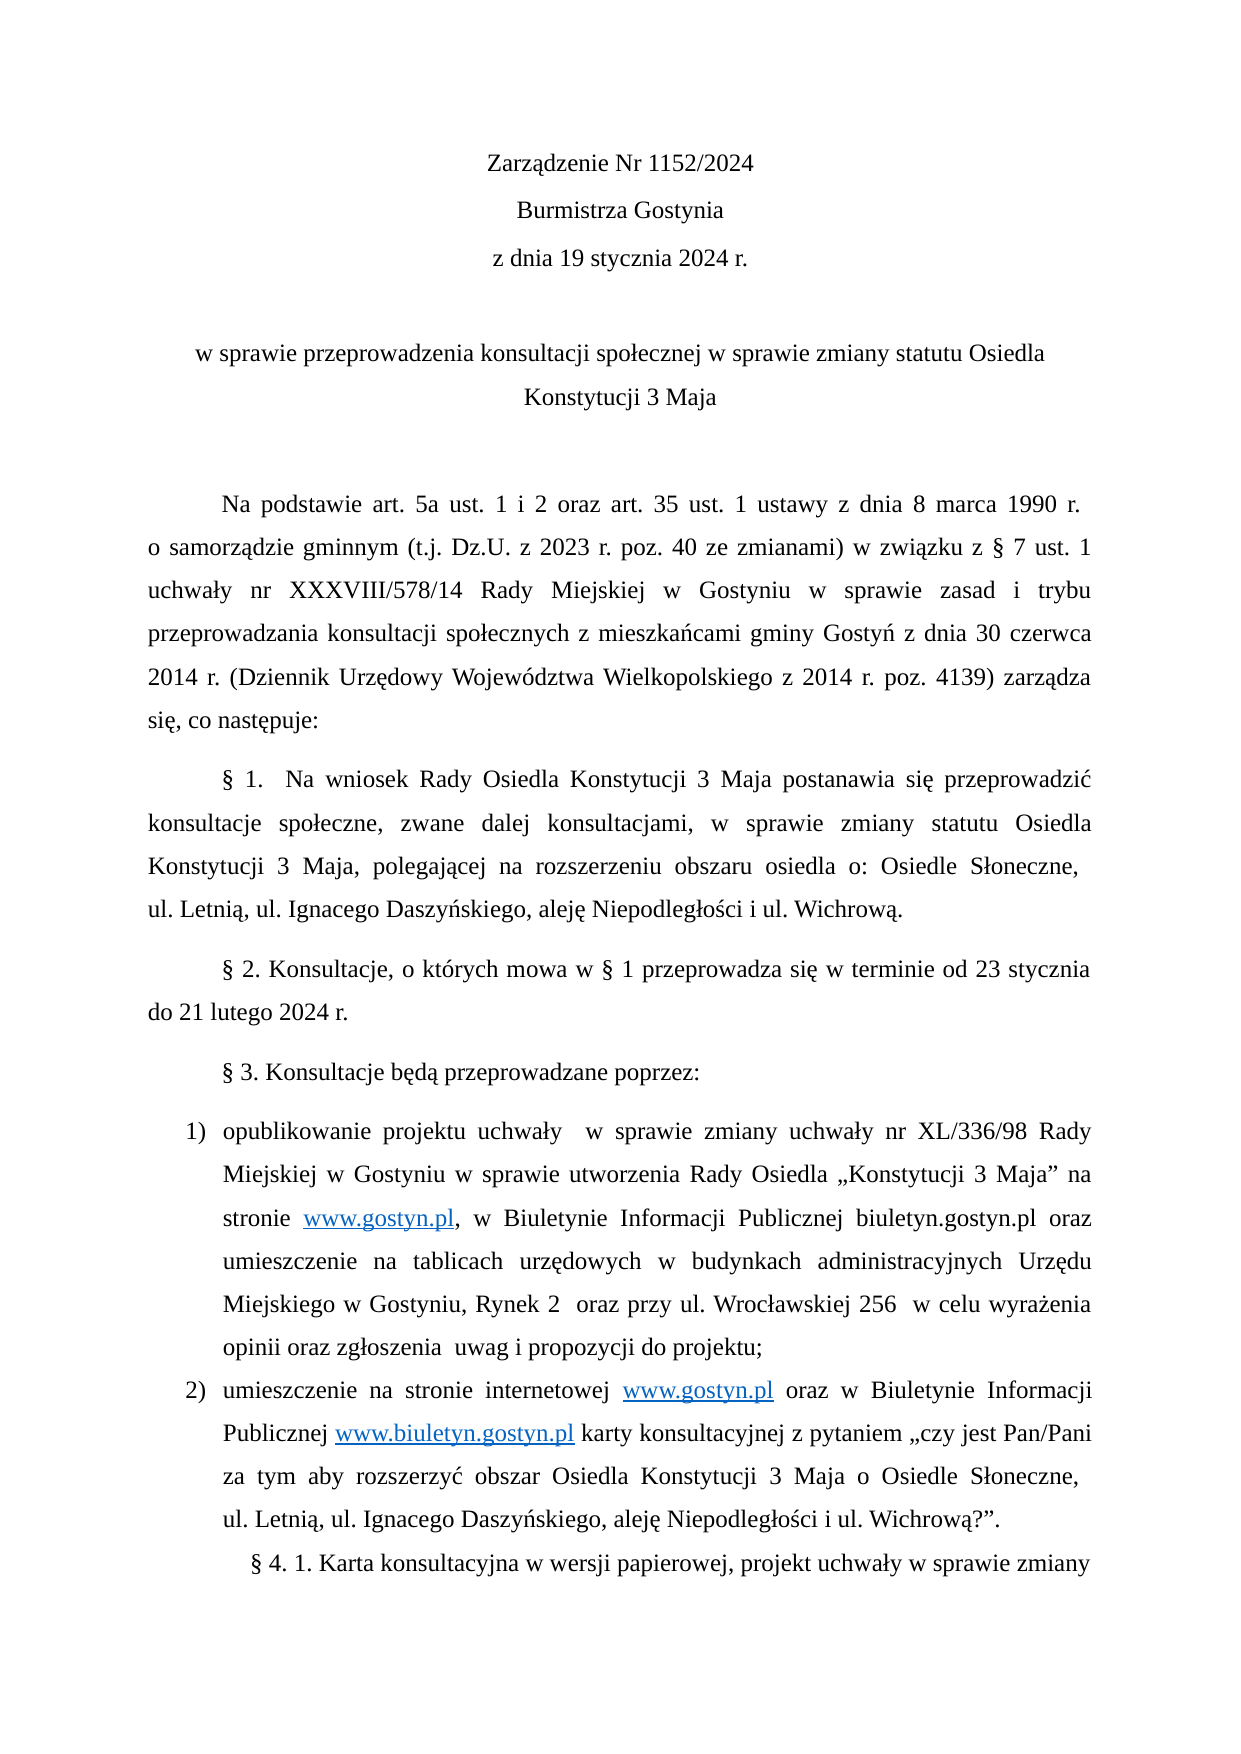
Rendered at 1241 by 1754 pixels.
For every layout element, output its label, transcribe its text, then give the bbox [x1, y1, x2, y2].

list § 4. 1. Karta konsultacyjna w wersji papierowej, projekt uchwały w sprawie zmiany [177, 1548, 1093, 1576]
list umieszczenie na stronie internetowej www.gostyn.pl oraz w Biuletynie Informacji Publicznej www.biuletyn.gostyn.pl karty konsultacyjnej z pytaniem „czy jest Pan/Pani za tym aby rozszerzyć obszar Osiedla Konstytucji 3 Maja o Osiedle Słoneczne, ul. Letnią, ul. Ignacego Daszyńskiego, aleję Niepodległości i ul. Wichrową?”. [185, 1375, 1093, 1533]
list opublikowanie projektu uchwały w sprawie zmiany uchwały nr XL/336/98 Rady Miejskiej w Gostyniu w sprawie utworzenia Rady Osiedla „Konstytucji 3 Maja” na stronie www.gostyn.pl, w Biuletynie Informacji Publicznej biuletyn.gostyn.pl oraz umieszczenie na tablicach urzędowych w budynkach administracyjnych Urzędu Miejskiego w Gostyniu, Rynek 2 oraz przy ul. Wrocławskiej 256 w celu wyrażenia opinii oraz zgłoszenia uwag i propozycji do projektu; [185, 1116, 1093, 1361]
text z dnia 19 stycznia 2024 r. [148, 243, 1093, 272]
text § 3. Konsultacje będą przeprowadzane poprzez: [148, 1057, 1093, 1085]
text w sprawie przeprowadzenia konsultacji społecznej w sprawie zmiany statutu Osiedla Konstytucji 3 Maja [148, 338, 1093, 410]
text § 2. Konsultacje, o których mowa w § 1 przeprowadza się w terminie od 23 stycznia do 21 lutego 2024 r. [148, 954, 1093, 1026]
text Burmistrza Gostynia [148, 195, 1093, 224]
text Na podstawie art. 5a ust. 1 i 2 oraz art. 35 ust. 1 ustawy z dnia 8 marca 1990 r. o samorządzie gminnym (t.j. Dz.U. z 2023 r. poz. 40 ze zmianami) w związku z § 7 ust. 1 uchwały nr XXXVIII/578/14 Rady Miejskiej w Gostyniu w sprawie zasad i trybu przeprowadzania konsultacji społecznych z mieszkańcami gminy Gostyń z dnia 30 czerwca 2014 r. (Dziennik Urzędowy Województwa Wielkopolskiego z 2014 r. poz. 4139) zarządza się, co następuje: [148, 489, 1093, 733]
text § 1. Na wniosek Rady Osiedla Konstytucji 3 Maja postanawia się przeprowadzić konsultacje społeczne, zwane dalej konsultacjami, w sprawie zmiany statutu Osiedla Konstytucji 3 Maja, polegającej na rozszerzeniu obszaru osiedla o: Osiedle Słoneczne, ul. Letnią, ul. Ignacego Daszyńskiego, aleję Niepodległości i ul. Wichrową. [148, 764, 1093, 923]
text Zarządzenie Nr 1152/2024 [148, 148, 1093, 176]
